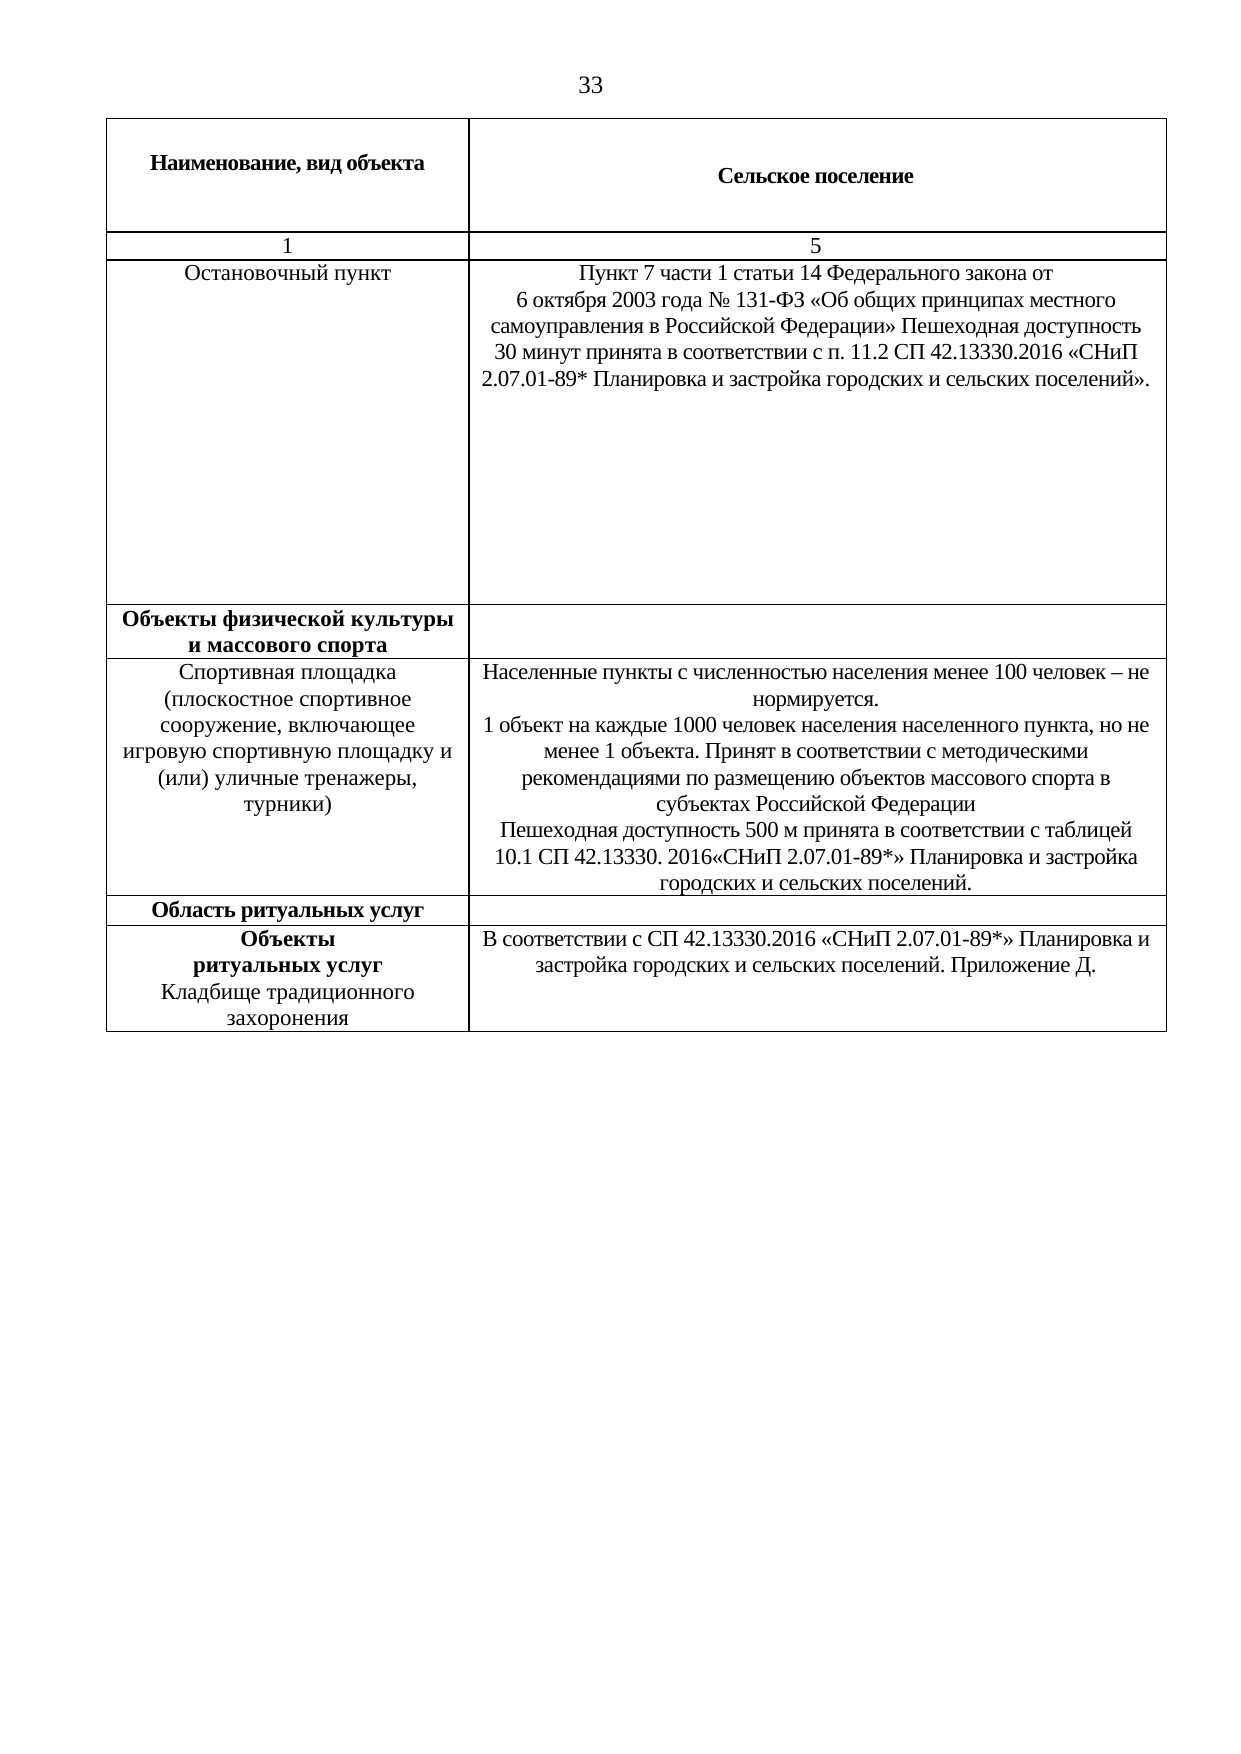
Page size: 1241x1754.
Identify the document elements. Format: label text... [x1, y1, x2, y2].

table_cell [470, 605, 1166, 658]
table_header Наименование, вид объекта [107, 119, 468, 231]
table_cell В соответствии с СП 42.13330.2016 «СНиП 2.07.01-89*» Планировка и застройка городских и сельских поселений. Приложение Д. [470, 926, 1166, 1031]
table_cell Пункт 7 части 1 статьи 14 Федерального закона от 6 октября 2003 года № 131-ФЗ «Об общих принципах местного самоуправления в Российской Федерации» Пешеходная доступность 30 минут принята в соответствии с п. 11.2 СП 42.13330.2016 «СНиП 2.07.01-89* Планировка и застройка городских и сельских поселений». [470, 261, 1166, 603]
table_cell 1 [107, 233, 468, 259]
table_cell Остановочный пункт [107, 261, 468, 603]
table_cell [470, 896, 1166, 925]
table_cell Населенные пункты с численностью населения менее 100 человек – не нормируется. 1 объект на каждые 1000 человек населения населенного пункта, но не менее 1 объекта. Принят в соответствии с методическими рекомендациями по размещению объектов массового спорта в субъектах Российской Федерации Пешеходная доступность 500 м принята в соответствии с таблицей 10.1 СП 42.13330. 2016«СНиП 2.07.01-89*» Планировка и застройка городских и сельских поселений. [470, 659, 1166, 895]
table_cell 5 [470, 233, 1166, 259]
table_cell Объекты физической культуры и массового спорта [107, 605, 468, 658]
table_header Сельское поселение [470, 119, 1166, 231]
table_cell Спортивная площадка (плоскостное спортивное сооружение, включающее игровую спортивную площадку и (или) уличные тренажеры, турники) [107, 659, 468, 895]
table_cell Область ритуальных услуг [107, 896, 468, 925]
table_cell Объекты ритуальных услуг Кладбище традиционного захоронения [107, 926, 468, 1031]
